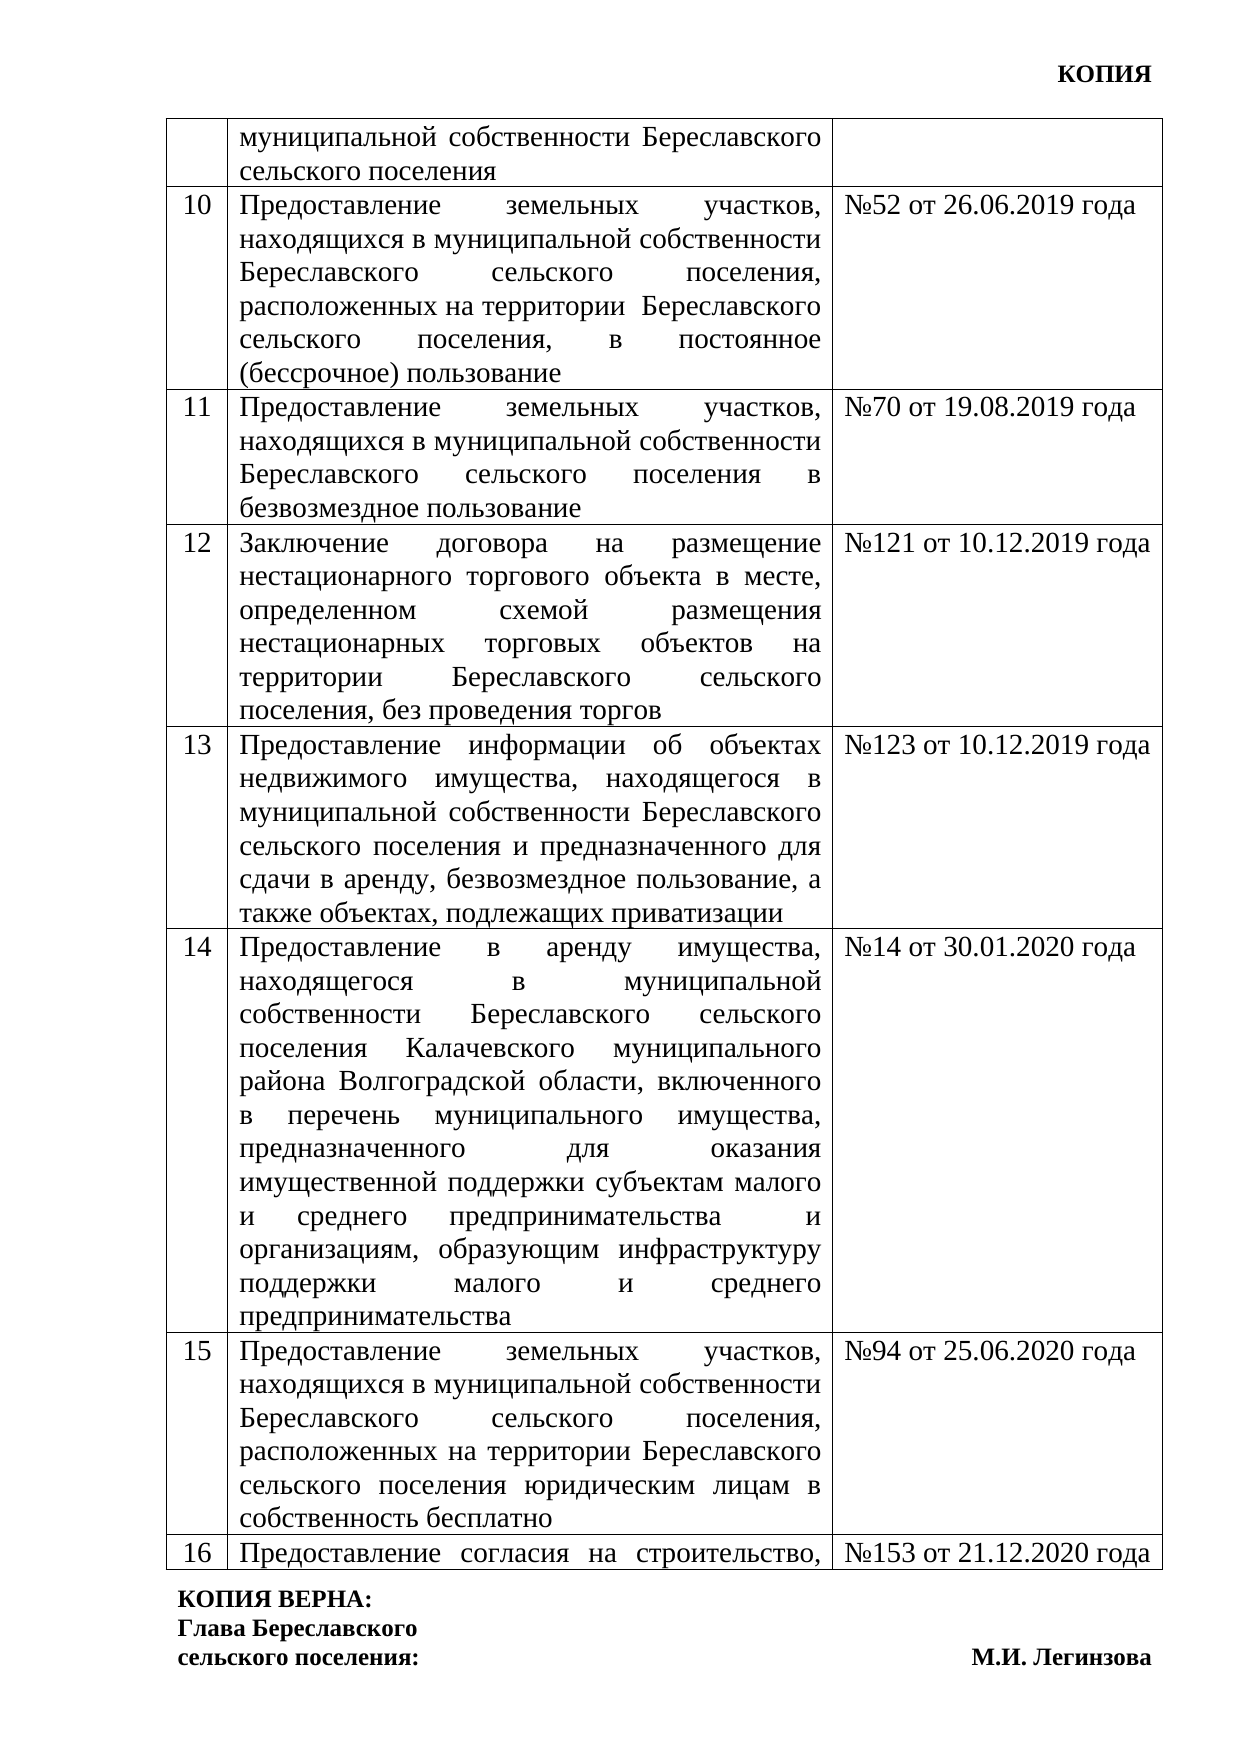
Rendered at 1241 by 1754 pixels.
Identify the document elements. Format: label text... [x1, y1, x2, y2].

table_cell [833, 1535, 1162, 1569]
table_cell Предоставление земельных участков, находящихся в муниципальной собственности Береславского сельского поселения в безвозмездное пользование [228, 390, 832, 524]
table_cell 14 [167, 929, 227, 1332]
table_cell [228, 119, 832, 186]
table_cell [833, 119, 1162, 186]
table_cell Предоставление в аренду имущества, находящегося в муниципальной собственности Береславского сельского поселения Калачевского муниципального района Волгоградской области, включенного в перечень муниципального имущества, предназначенного для оказания имущественной поддержки субъектам малого и среднего предпринимательства и организациям, образующим инфраструктуру поддержки малого и среднего предпринимательства [228, 929, 832, 1332]
table_cell №70 от 19.08.2019 года [833, 390, 1162, 524]
table_cell Предоставление информации об объектах недвижимого имущества, находящегося в муниципальной собственности Береславского сельского поселения и предназначенного для сдачи в аренду, безвозмездное пользование, а также объектах, подлежащих приватизации [228, 727, 832, 928]
table_cell 15 [167, 1333, 227, 1534]
table_cell Заключение договора на размещение нестационарного торгового объекта в месте, определенном схемой размещения нестационарных торговых объектов на территории Береславского сельского поселения, без проведения торгов [228, 525, 832, 726]
table_cell Предоставление земельных участков, находящихся в муниципальной собственности Береславского сельского поселения, расположенных на территории Береславского сельского поселения юридическим лицам в собственность бесплатно [228, 1333, 832, 1534]
table_cell №14 от 30.01.2020 года [833, 929, 1162, 1332]
table_cell 11 [167, 390, 227, 524]
table_cell №52 от 26.06.2019 года [833, 187, 1162, 388]
table_cell Предоставление земельных участков, находящихся в муниципальной собственности Береславского сельского поселения, расположенных на территории Береславского сельского поселения, в постоянное (бессрочное) пользование [228, 187, 832, 388]
table_cell 13 [167, 727, 227, 928]
table_cell №123 от 10.12.2019 года [833, 727, 1162, 928]
table_cell 10 [167, 187, 227, 388]
table_cell №94 от 25.06.2020 года [833, 1333, 1162, 1534]
table_cell 16 [167, 1535, 227, 1569]
table_cell 12 [167, 525, 227, 726]
table_cell 9 [167, 119, 227, 186]
table_cell №121 от 10.12.2019 года [833, 525, 1162, 726]
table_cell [228, 1535, 832, 1569]
